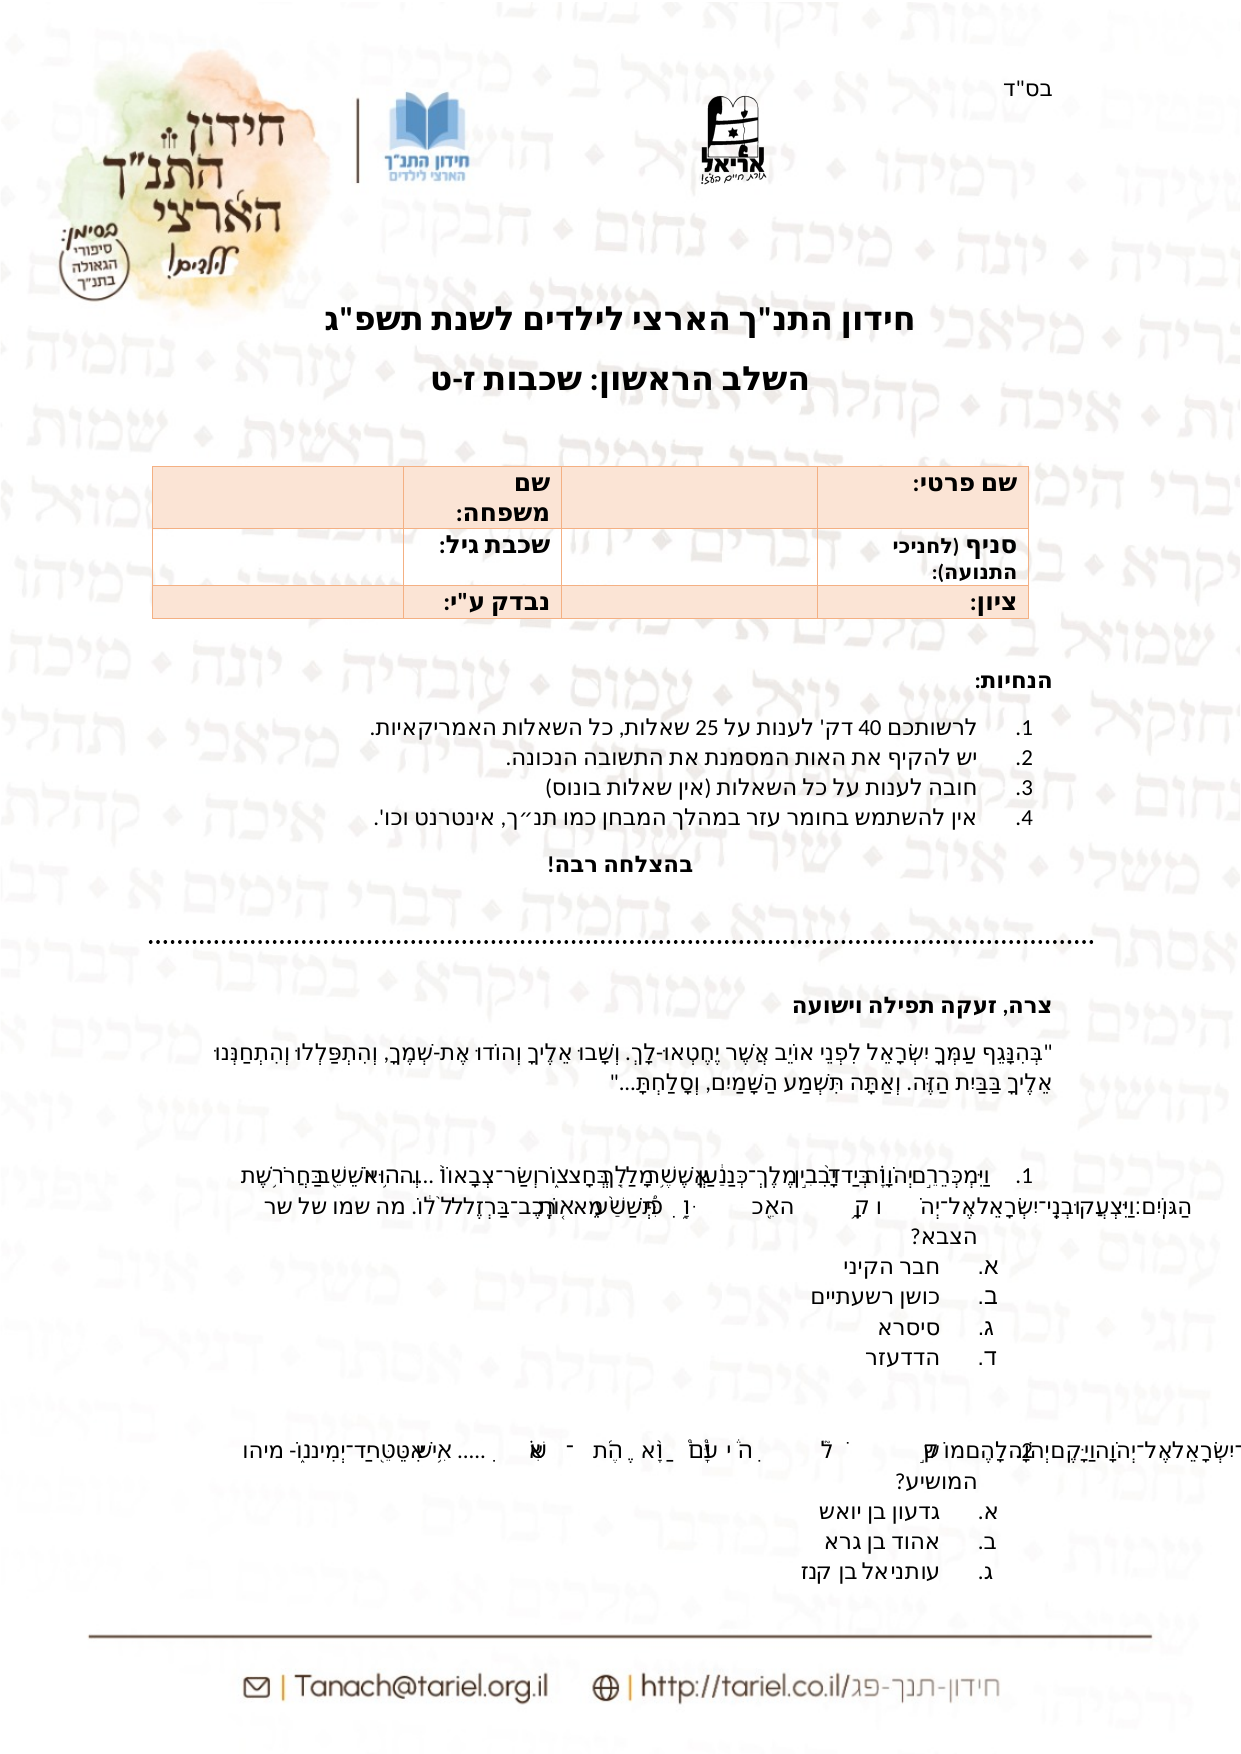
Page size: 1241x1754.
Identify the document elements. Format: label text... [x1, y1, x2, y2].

table_header [153, 467, 403, 528]
list כושן רשעתיים [187, 1282, 978, 1311]
list אהוד בן גרא [187, 1527, 978, 1555]
table_cell שכבת גיל: [404, 529, 561, 585]
table_header שם פרטי: [818, 467, 1028, 528]
table_cell סניף (לחניכי התנועה): [818, 529, 1028, 585]
list חובה לענות על כל השאלות (אין שאלות בונוס) [187, 773, 1015, 801]
list הדדעזר [187, 1343, 978, 1371]
list וַיִּמְכְּרֵ֣ם יְהֹוָ֗ה בְּיַד֙ יָבִ֣ין מֶלֶךְ־כְּנַ֔עַן אֲשֶׁ֥ר מָלַ֖ךְ בְּחָצ֑וֹר וְשַׂר־צְבָאוֹ֙ .... וְה֥וּא יוֹשֵׁ֖ב בַּחֲרֹ֥שֶׁת הַגּוֹיִֽם׃ וַיִּצְעֲק֥וּ בְנֵֽי־יִשְׂרָאֵ֖ל אֶל־יְהֹוָ֑ה כִּ֠י תְּשַׁ֨ע מֵא֤וֹת רֶֽכֶב־בַּרְזֶל֙ ל֔וֹ. מה שמו של שר הצבא? [187, 1162, 1015, 1250]
table_cell [562, 586, 817, 618]
list עותניאל בן קנז [187, 1557, 978, 1586]
text "בְּהִנָּגֵף עַמְּךָ יִשְׂרָאֵל לִפְנֵי אוֹיֵב אֲשֶׁר יֶחֶטְאוּ-לָךְ. וְשָׁבוּ אֵלֶיךָ וְהוֹדוּ אֶת-שְׁמֶךָ, וְהִתְפַּלְלוּ וְהִתְחַנְּנוּ אֵלֶיךָ בַּבַּיִת הַזֶּה. וְאַתָּה תִּשְׁמַע הַשָּׁמַיִם, וְסָלַחְתָּ..." [187, 1038, 1053, 1096]
table_cell ציון: [818, 586, 1028, 618]
text צרה, זעקה תפילה וישועה [187, 991, 1053, 1019]
list גדעון בן יואש [187, 1497, 978, 1525]
picture [0, 2, 1241, 1754]
list אין להשתמש בחומר עזר במהלך המבחן כמו תנ״ך, אינטרנט וכו'. [187, 803, 1015, 831]
list סיסרא [187, 1313, 978, 1341]
text בהצלחה רבה! [187, 850, 1053, 878]
text חידון התנ"ך הארצי לילדים לשנת תשפ"ג [187, 298, 1053, 338]
text השלב הראשון: שכבות ז-ט [187, 358, 1053, 399]
list וַיִּזְעֲק֣וּ בְנֵי־יִשְׂרָאֵל֮ אֶל־יְהֹוָה֒ וַיָּ֩קֶם֩ יְהֹוָ֨ה לָהֶ֜ם מוֹשִׁ֗יעַ אֶת־..... אִ֥ישׁ אִטֵּ֖ר יַד־יְמִינ֑וֹ- מיהו המושיע? [187, 1437, 1015, 1495]
text הנחיות: [187, 666, 1053, 694]
table_cell [153, 529, 403, 585]
list לרשותכם 40 דק' לענות על 25 שאלות, כל השאלות האמריקאיות. [187, 713, 1015, 741]
table_cell [153, 586, 403, 618]
list חבר הקיני [187, 1252, 978, 1280]
list יש להקיף את האות המסמנת את התשובה הנכונה. [187, 743, 1015, 771]
table_cell [562, 529, 817, 585]
table_cell נבדק ע"י: [404, 586, 561, 618]
table_header שם משפחה: [404, 467, 561, 528]
table_header [562, 467, 817, 528]
